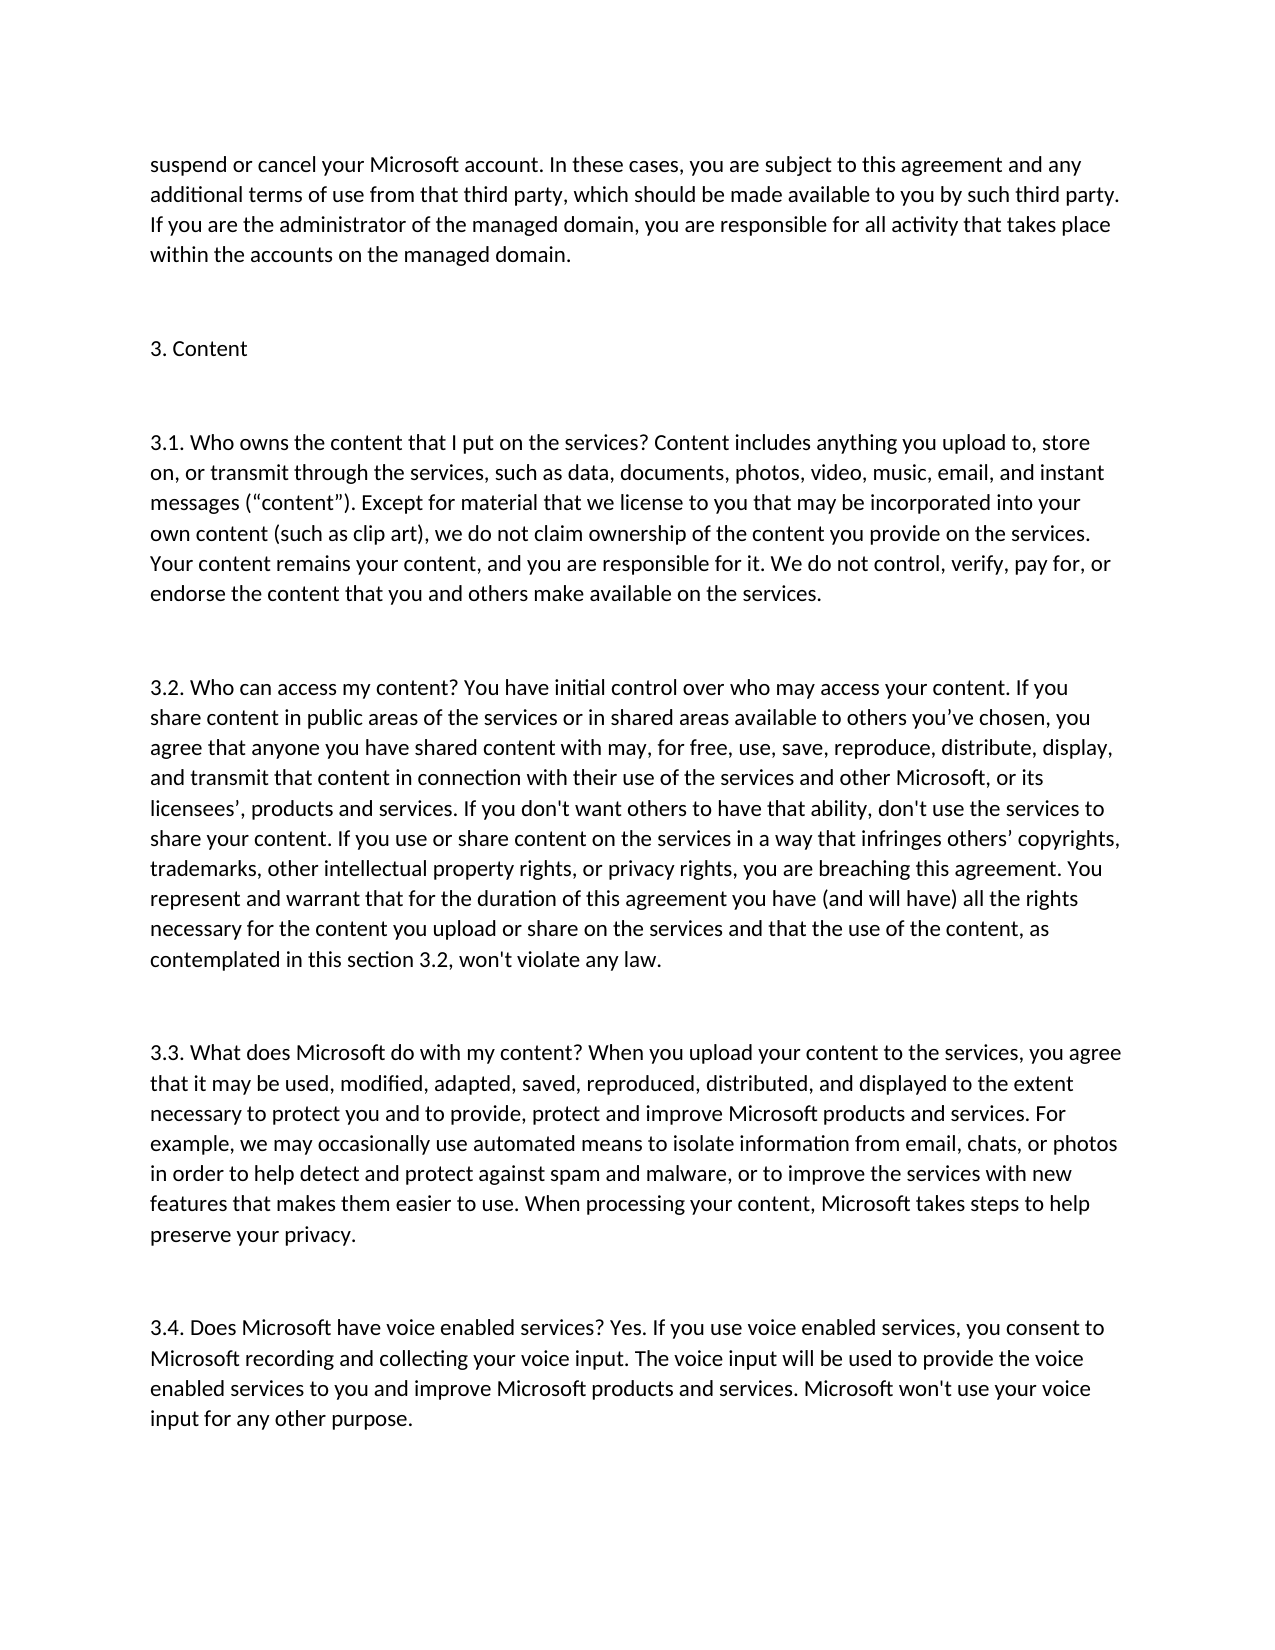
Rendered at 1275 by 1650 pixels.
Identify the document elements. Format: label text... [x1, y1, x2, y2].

text 3. Content [150, 334, 1125, 362]
text 3.3. What does Microsoft do with my content? When you upload your content to the services, you agree that it may be used, modified, adapted, saved, reproduced, distributed, and displayed to the extent necessary to protect you and to provide, protect and improve Microsoft products and services. For example, we may occasionally use automated means to isolate information from email, chats, or photos in order to help detect and protect against spam and malware, or to improve the services with new features that makes them easier to use. When processing your content, Microsoft takes steps to help preserve your privacy. [150, 1038, 1125, 1248]
text 3.1. Who owns the content that I put on the services? Content includes anything you upload to, store on, or transmit through the services, such as data, documents, photos, video, music, email, and instant messages (“content”). Except for material that we license to you that may be incorporated into your own content (such as clip art), we do not claim ownership of the content you provide on the services. Your content remains your content, and you are responsible for it. We do not control, verify, pay for, or endorse the content that you and others make available on the services. [150, 428, 1125, 607]
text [150, 150, 1125, 269]
text 3.2. Who can access my content? You have initial control over who may access your content. If you share content in public areas of the services or in shared areas available to others you’ve chosen, you agree that anyone you have shared content with may, for free, use, save, reproduce, distribute, display, and transmit that content in connection with their use of the services and other Microsoft, or its licensees’, products and services. If you don't want others to have that ability, don't use the services to share your content. If you use or share content on the services in a way that infringes others’ copyrights, trademarks, other intellectual property rights, or privacy rights, you are breaching this agreement. You represent and warrant that for the duration of this agreement you have (and will have) all the rights necessary for the content you upload or share on the services and that the use of the content, as contemplated in this section 3.2, won't violate any law. [150, 673, 1125, 973]
text 3.4. Does Microsoft have voice enabled services? Yes. If you use voice enabled services, you consent to Microsoft recording and collecting your voice input. The voice input will be used to provide the voice enabled services to you and improve Microsoft products and services. Microsoft won't use your voice input for any other purpose. [150, 1313, 1125, 1432]
